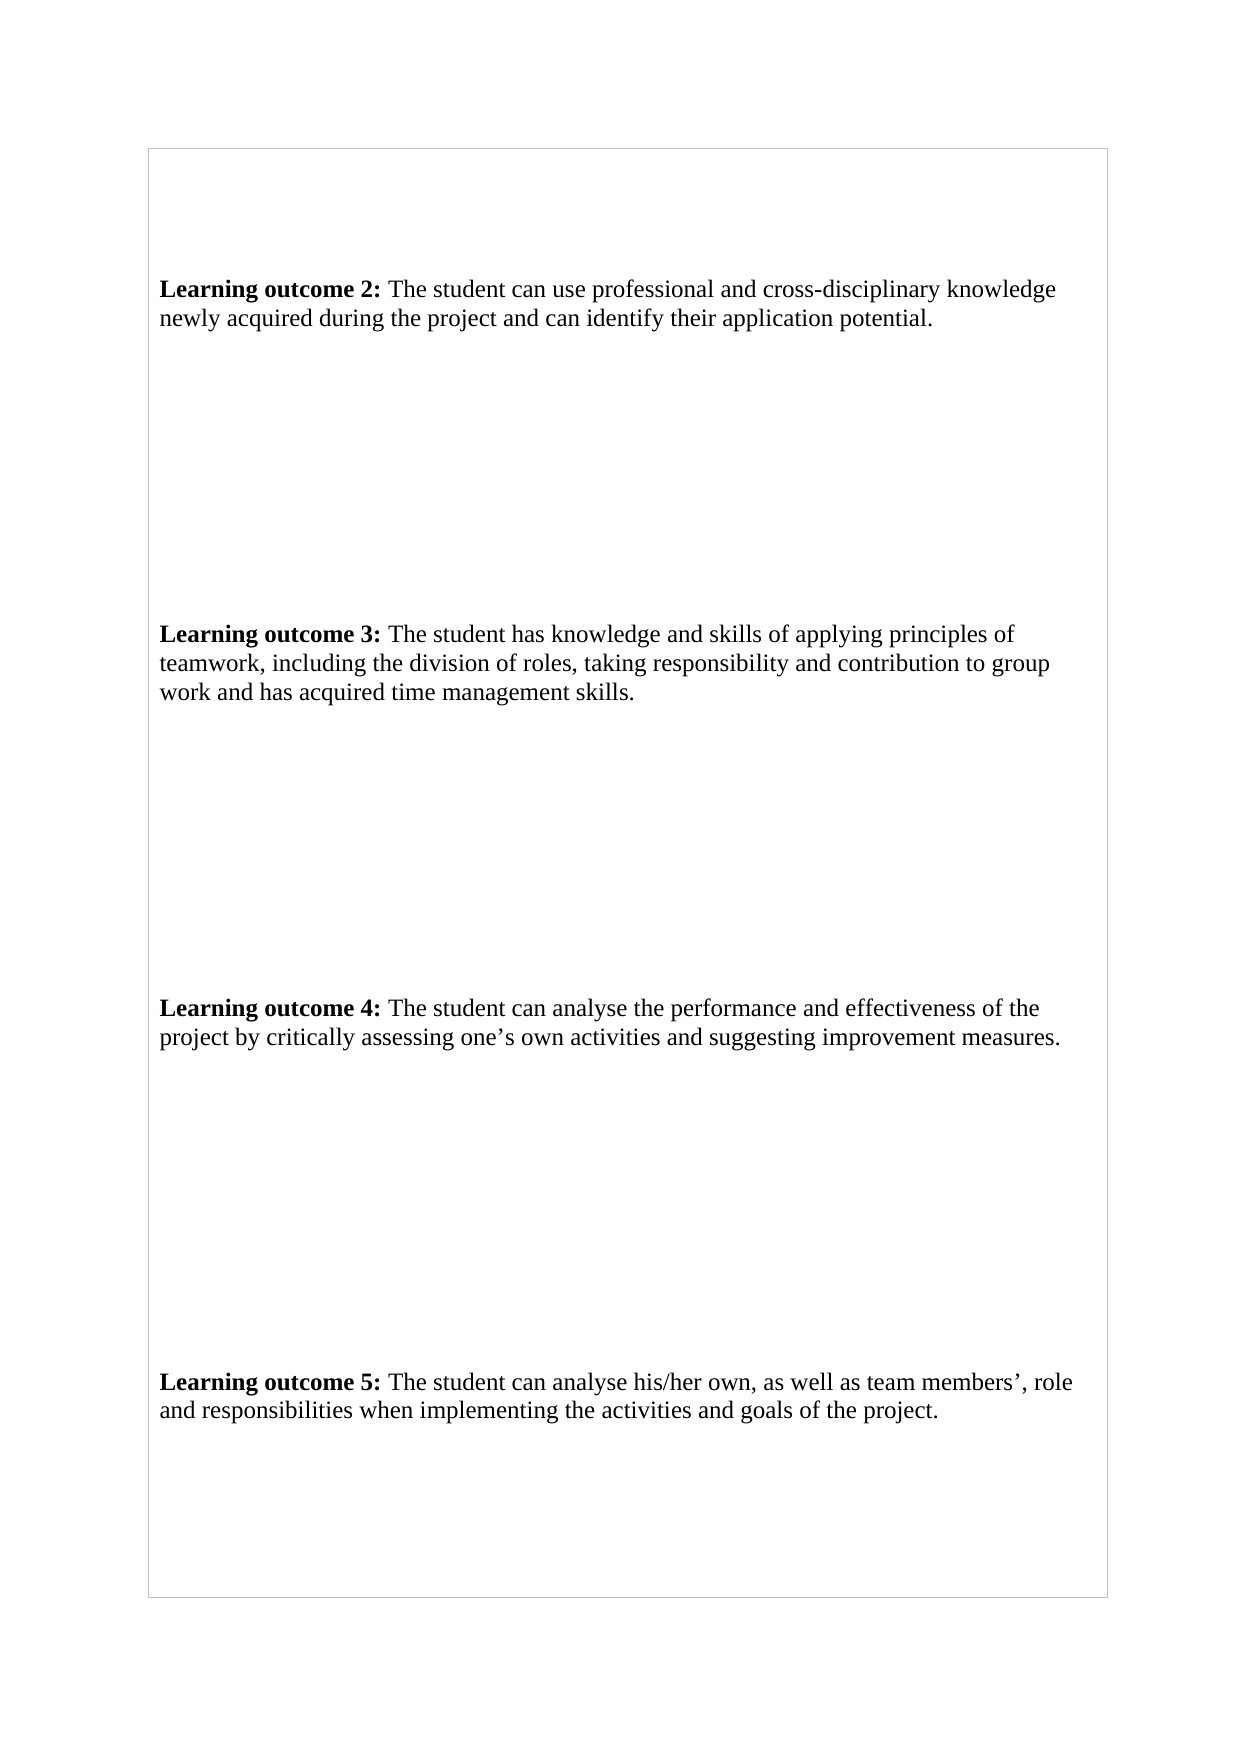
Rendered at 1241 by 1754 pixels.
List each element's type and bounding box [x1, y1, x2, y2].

table_header [149, 149, 1107, 1597]
